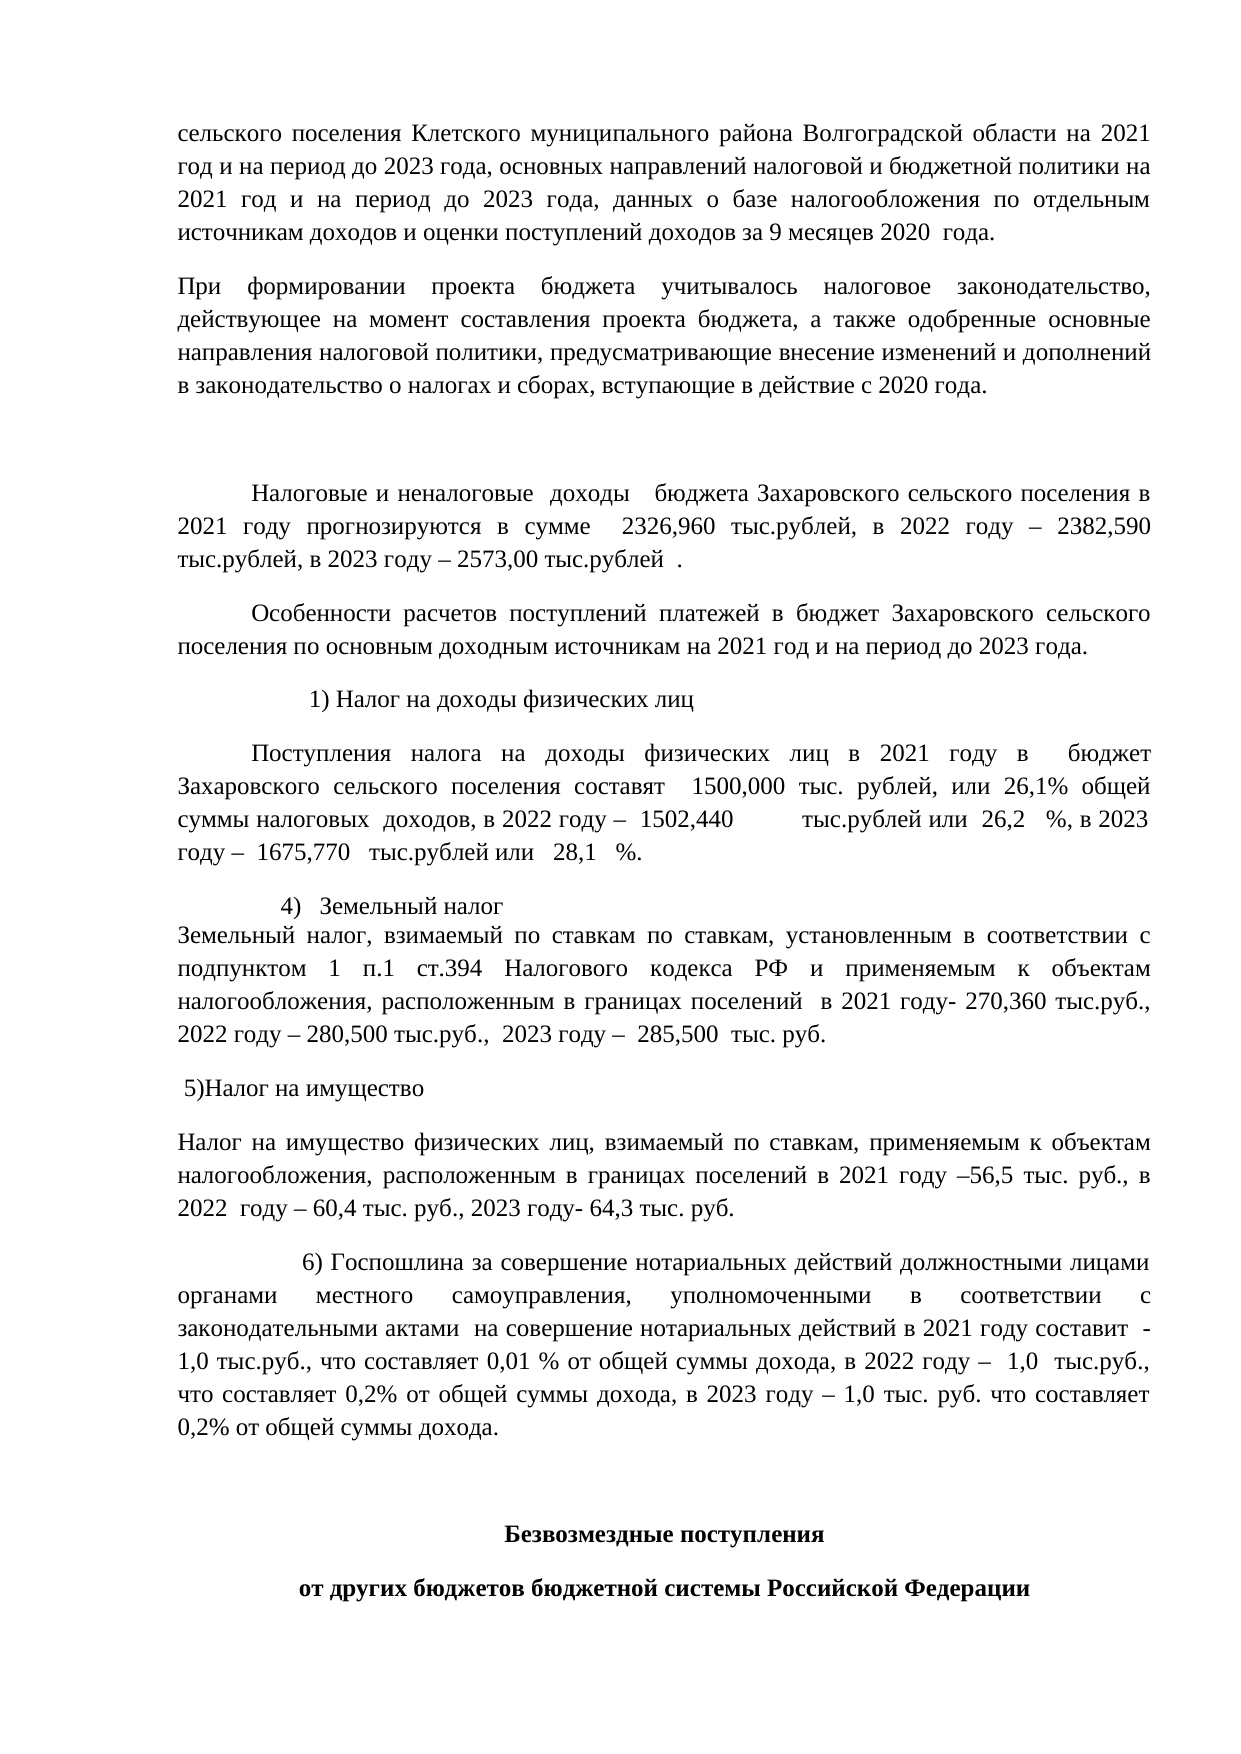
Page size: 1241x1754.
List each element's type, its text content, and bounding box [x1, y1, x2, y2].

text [177, 118, 1152, 246]
text 6) Госпошлина за совершение нотариальных действий должностными лицами органами местного самоуправления, уполномоченными в соответствии с законодательными актами на совершение нотариальных действий в 2021 году составит - 1,0 тыс.руб., что составляет 0,01 % от общей суммы дохода, в 2022 году – 1,0 тыс.руб., что составляет 0,2% от общей суммы дохода, в 2023 году – 1,0 тыс. руб. что составляет 0,2% от общей суммы дохода. [177, 1247, 1152, 1441]
text Поступления налога на доходы физических лиц в 2021 году в бюджет Захаровского сельского поселения составят 1500,000 тыс. рублей, или 26,1% общей суммы налоговых доходов, в 2022 году – 1502,440 тыс.рублей или 26,2 %, в 2023 году – 1675,770 тыс.рублей или 28,1 %. [177, 738, 1152, 866]
text Особенности расчетов поступлений платежей в бюджет Захаровского сельского поселения по основным доходным источникам на 2021 год и на период до 2023 года. [177, 598, 1152, 659]
list Земельный налог [280, 891, 1152, 920]
text от других бюджетов бюджетной системы Российской Федерации [177, 1573, 1152, 1601]
text 5)Налог на имущество [177, 1073, 1152, 1102]
text Безвозмездные поступления [177, 1519, 1152, 1547]
text Налог на имущество физических лиц, взимаемый по ставкам, применяемым к объектам налогообложения, расположенным в границах поселений в 2021 году –56,5 тыс. руб., в 2022 году – 60,4 тыс. руб., 2023 году- 64,3 тыс. руб. [177, 1127, 1152, 1222]
text 1) Налог на доходы физических лиц [177, 684, 1152, 713]
text Земельный налог, взимаемый по ставкам по ставкам, установленным в соответствии с подпунктом 1 п.1 ст.394 Налогового кодекса РФ и применяемым к объектам налогообложения, расположенным в границах поселений в 2021 году- 270,360 тыс.руб., 2022 году – 280,500 тыс.руб., 2023 году – 285,500 тыс. руб. [177, 920, 1152, 1048]
text При формировании проекта бюджета учитывалось налоговое законодательство, действующее на момент составления проекта бюджета, а также одобренные основные направления налоговой политики, предусматривающие внесение изменений и дополнений в законодательство о налогах и сборах, вступающие в действие с 2020 года. [177, 271, 1152, 399]
text Налоговые и неналоговые доходы бюджета Захаровского сельского поселения в 2021 году прогнозируются в сумме 2326,960 тыс.рублей, в 2022 году – 2382,590 тыс.рублей, в 2023 году – 2573,00 тыс.рублей . [177, 478, 1152, 573]
